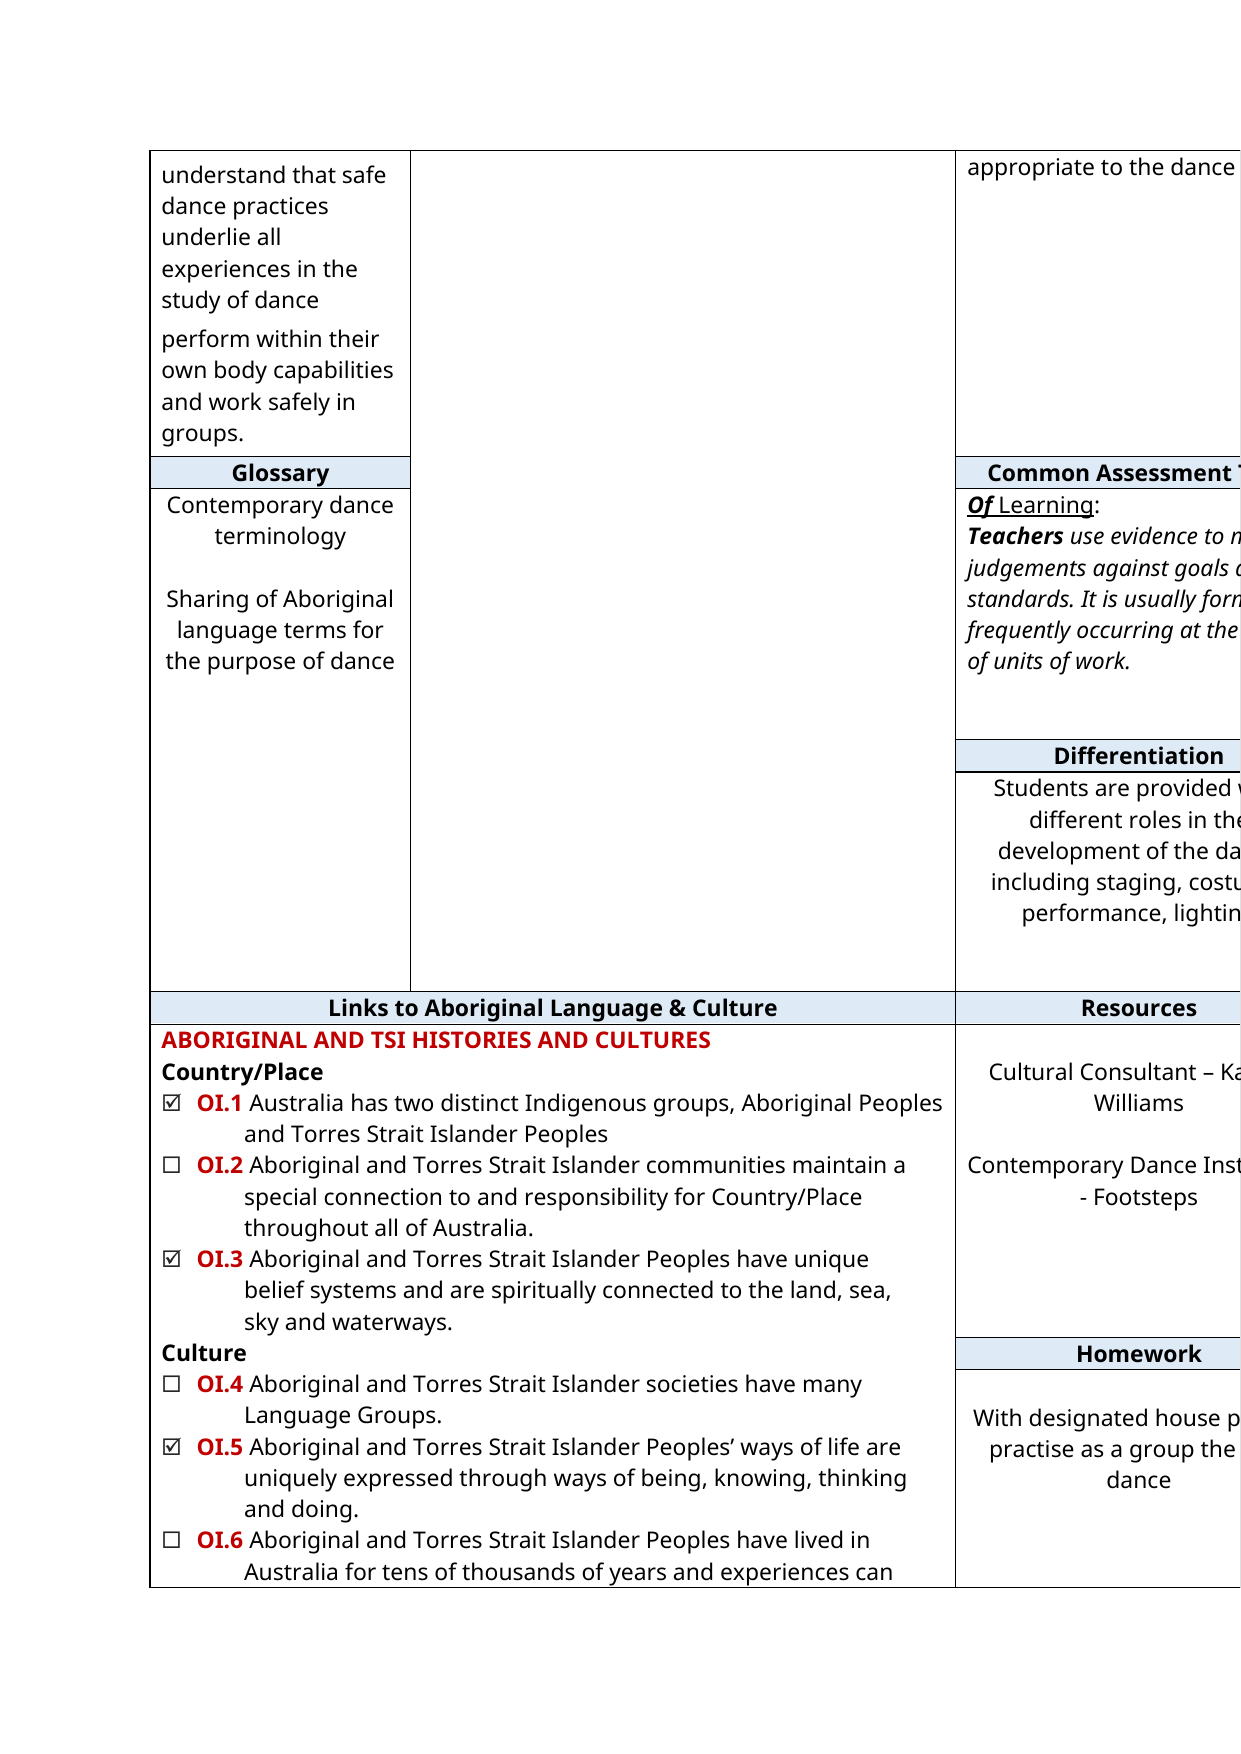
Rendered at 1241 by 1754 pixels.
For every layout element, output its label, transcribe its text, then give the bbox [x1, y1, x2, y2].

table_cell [956, 1370, 1240, 1587]
table_cell Homework [956, 1338, 1240, 1369]
table_cell Glossary [151, 457, 410, 488]
table_cell Contemporary dance terminology Sharing of Aboriginal language terms for the purpose of dance [151, 489, 410, 991]
table_cell Resources [956, 992, 1240, 1023]
table_cell ABORIGINAL AND TSI HISTORIES AND CULTURES Country/Place OI.1 Australia has two distinct Indigenous groups, Aboriginal Peoples and Torres Strait Islander Peoples OI.2 Aboriginal and Torres Strait Islander communities maintain a special connection to and responsibility for Country/Place throughout all of Australia. OI.3 Aboriginal and Torres Strait Islander Peoples have unique belief systems and are spiritually connected to the land, sea, sky and waterways. Culture OI.4 Aboriginal and Torres Strait Islander societies have many Language Groups. OI.5 Aboriginal and Torres Strait Islander Peoples’ ways of life are uniquely expressed through ways of being, knowing, thinking and doing. OI.6 Aboriginal and Torres Strait Islander Peoples have lived in Australia for tens of thousands of years and experiences can be viewed through historical, social and political lenses. People OI.7 The broader Aboriginal and Torres Strait Islander societies encompass a diversity of nations across Australia. OI.8 Aboriginal and Torres Strait Islander Peoples have sophisticated family and kinship structures. OI.9 Australia acknowledges the significant contributions of Aboriginal and Torres Strait Islander people locally and globally. [151, 1025, 955, 1587]
table_cell Students are provided with different roles in the development of the dance including staging, costume, performance, lighting [956, 773, 1240, 991]
table_cell Links to Aboriginal Language & Culture [151, 992, 955, 1023]
table_cell Common Assessment Task [956, 457, 1240, 488]
table_cell Cultural Consultant – Karina Williams Contemporary Dance Instructor - Footsteps [956, 1025, 1240, 1337]
table_cell Of Learning: Teachers use evidence to make judgements against goals and standards. It is usually formal, frequently occurring at the end of units of work. [956, 489, 1240, 739]
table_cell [151, 151, 410, 456]
table_cell Differentiation [956, 740, 1240, 771]
